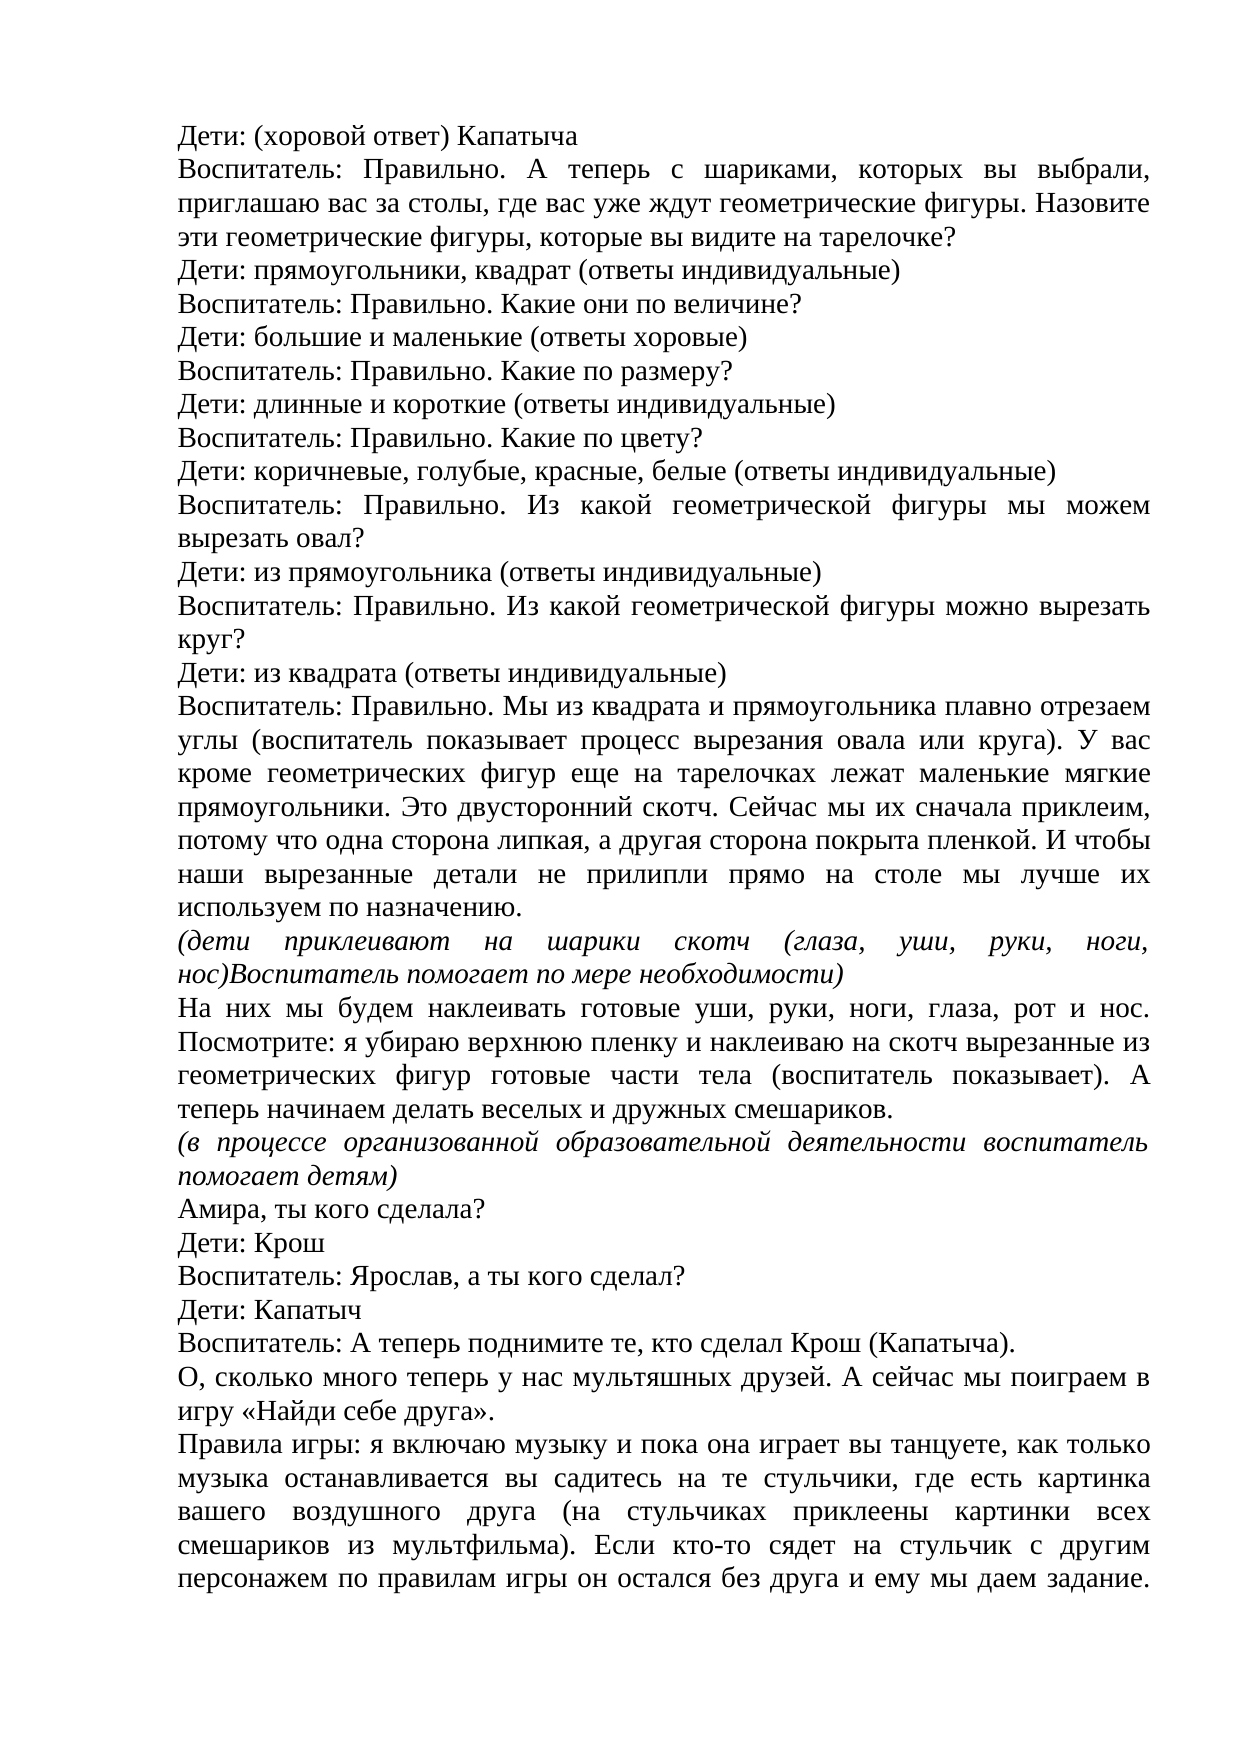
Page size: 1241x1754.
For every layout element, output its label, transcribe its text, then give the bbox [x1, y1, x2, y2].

text На них мы будем наклеивать готовые уши, руки, ноги, глаза, рот и нос. Посмотрите: я убираю верхнюю пленку и наклеиваю на скотч вырезанные из геометрических фигур готовые части тела (воспитатель показывает). А теперь начинаем делать веселых и дружных смешариков. [177, 990, 1152, 1124]
text Дети: коричневые, голубые, красные, белые (ответы индивидуальные) [177, 453, 1152, 487]
text Воспитатель: Правильно. Какие они по величине? [177, 286, 1152, 319]
text (в процессе организованной образовательной деятельности воспитатель помогает детям) [177, 1124, 1152, 1191]
text Дети: (хоровой ответ) Капатыча [177, 118, 1152, 152]
text О, сколько много теперь у нас мультяшных друзей. А сейчас мы поиграем в игру «Найди себе друга». [177, 1359, 1152, 1426]
text Дети: длинные и короткие (ответы индивидуальные) [177, 386, 1152, 420]
text Воспитатель: Ярослав, а ты кого сделал? [177, 1258, 1152, 1292]
text Дети: из прямоугольника (ответы индивидуальные) [177, 554, 1152, 588]
text Дети: Капатыч [177, 1292, 1152, 1326]
text Амира, ты кого сделала? [177, 1191, 1152, 1225]
text Воспитатель: А теперь поднимите те, кто сделал Крош (Капатыча). [177, 1326, 1152, 1359]
text Дети: большие и маленькие (ответы хоровые) [177, 319, 1152, 353]
text Дети: прямоугольники, квадрат (ответы индивидуальные) [177, 252, 1152, 286]
text Воспитатель: Правильно. Какие по размеру? [177, 353, 1152, 386]
text Воспитатель: Правильно. Мы из квадрата и прямоугольника плавно отрезаем углы (воспитатель показывает процесс вырезания овала или круга). У вас кроме геометрических фигур еще на тарелочках лежат маленькие мягкие прямоугольники. Это двусторонний скотч. Сейчас мы их сначала приклеим, потому что одна сторона липкая, а другая сторона покрыта пленкой. И чтобы наши вырезанные детали не прилипли прямо на столе мы лучше их используем по назначению. [177, 688, 1152, 923]
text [177, 1426, 1152, 1594]
text Дети: Крош [177, 1225, 1152, 1258]
text Воспитатель: Правильно. Из какой геометрической фигуры можно вырезать круг? [177, 588, 1152, 655]
text Воспитатель: Правильно. Какие по цвету? [177, 420, 1152, 453]
text (дети приклеивают на шарики скотч (глаза, уши, руки, ноги, нос)Воспитатель помогает по мере необходимости) [177, 923, 1152, 990]
text Воспитатель: Правильно. Из какой геометрической фигуры мы можем вырезать овал? [177, 487, 1152, 554]
text Воспитатель: Правильно. А теперь с шариками, которых вы выбрали, приглашаю вас за столы, где вас уже ждут геометрические фигуры. Назовите эти геометрические фигуры, которые вы видите на тарелочке? [177, 152, 1152, 252]
text Дети: из квадрата (ответы индивидуальные) [177, 655, 1152, 688]
